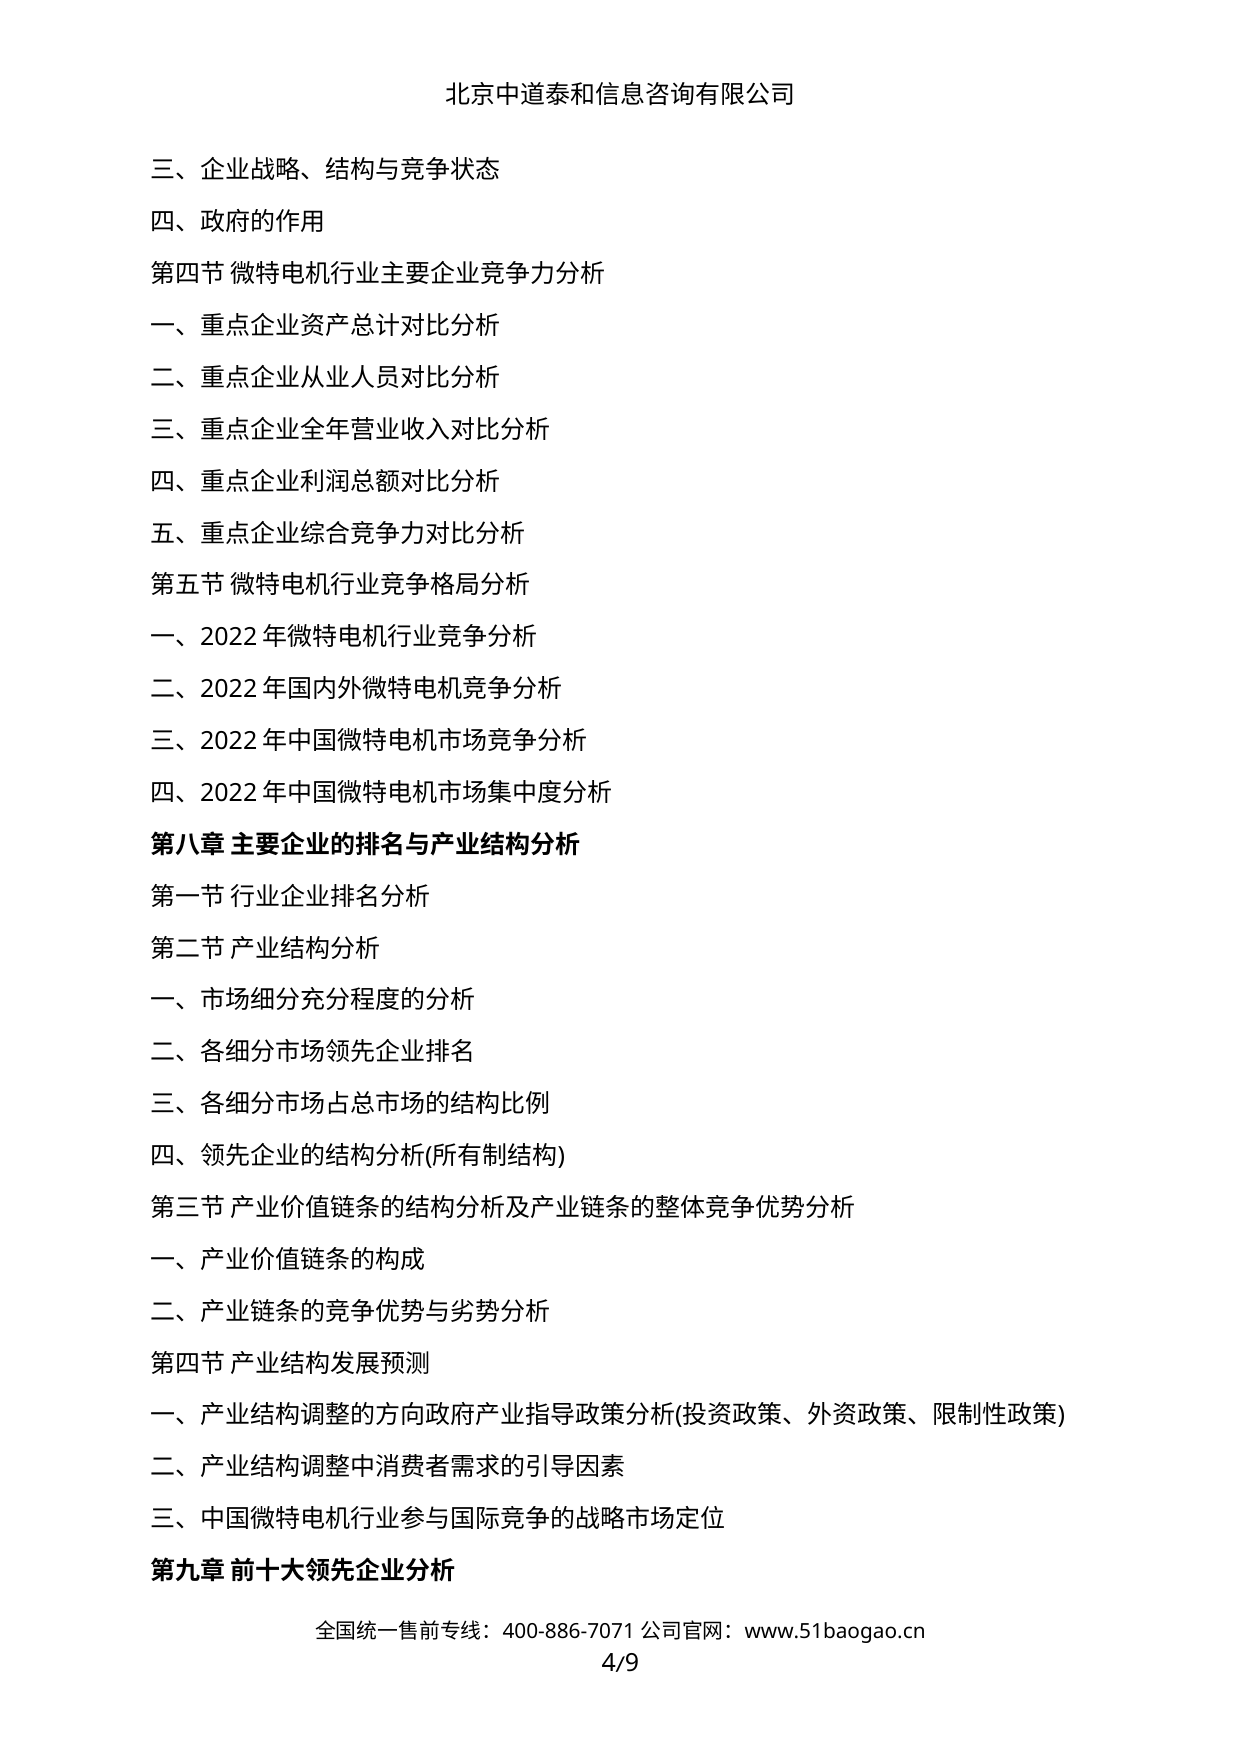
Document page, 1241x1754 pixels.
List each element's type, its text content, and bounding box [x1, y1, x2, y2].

text 第九章 前十大领先企业分析 [150, 1551, 1090, 1587]
text 一、产业结构调整的方向政府产业指导政策分析(投资政策、外资政策、限制性政策) [150, 1395, 1090, 1431]
text 二、重点企业从业人员对比分析 [150, 357, 1090, 394]
text 五、重点企业综合竞争力对比分析 [150, 513, 1090, 549]
text 三、中国微特电机行业参与国际竞争的战略市场定位 [150, 1499, 1090, 1535]
text 第五节 微特电机行业竞争格局分析 [150, 565, 1090, 601]
text 第八章 主要企业的排名与产业结构分析 [150, 824, 1090, 861]
text 第四节 微特电机行业主要企业竞争力分析 [150, 254, 1090, 290]
text 第一节 行业企业排名分析 [150, 876, 1090, 912]
text 第二节 产业结构分析 [150, 928, 1090, 964]
text 三、企业战略、结构与竞争状态 [150, 150, 1090, 186]
text 二、2022年国内外微特电机竞争分析 [150, 669, 1090, 705]
text 四、领先企业的结构分析(所有制结构) [150, 1136, 1090, 1172]
text 一、2022年微特电机行业竞争分析 [150, 617, 1090, 653]
text 三、重点企业全年营业收入对比分析 [150, 409, 1090, 446]
text 四、重点企业利润总额对比分析 [150, 461, 1090, 497]
text 一、市场细分充分程度的分析 [150, 980, 1090, 1016]
text 一、产业价值链条的构成 [150, 1239, 1090, 1276]
text 一、重点企业资产总计对比分析 [150, 306, 1090, 342]
text 第三节 产业价值链条的结构分析及产业链条的整体竞争优势分析 [150, 1187, 1090, 1224]
text 二、产业结构调整中消费者需求的引导因素 [150, 1447, 1090, 1483]
text 第四节 产业结构发展预测 [150, 1343, 1090, 1379]
text 二、各细分市场领先企业排名 [150, 1032, 1090, 1068]
text 三、2022年中国微特电机市场竞争分析 [150, 721, 1090, 757]
text 四、2022年中国微特电机市场集中度分析 [150, 772, 1090, 809]
text 四、政府的作用 [150, 202, 1090, 238]
text 三、各细分市场占总市场的结构比例 [150, 1084, 1090, 1120]
text 二、产业链条的竞争优势与劣势分析 [150, 1291, 1090, 1327]
